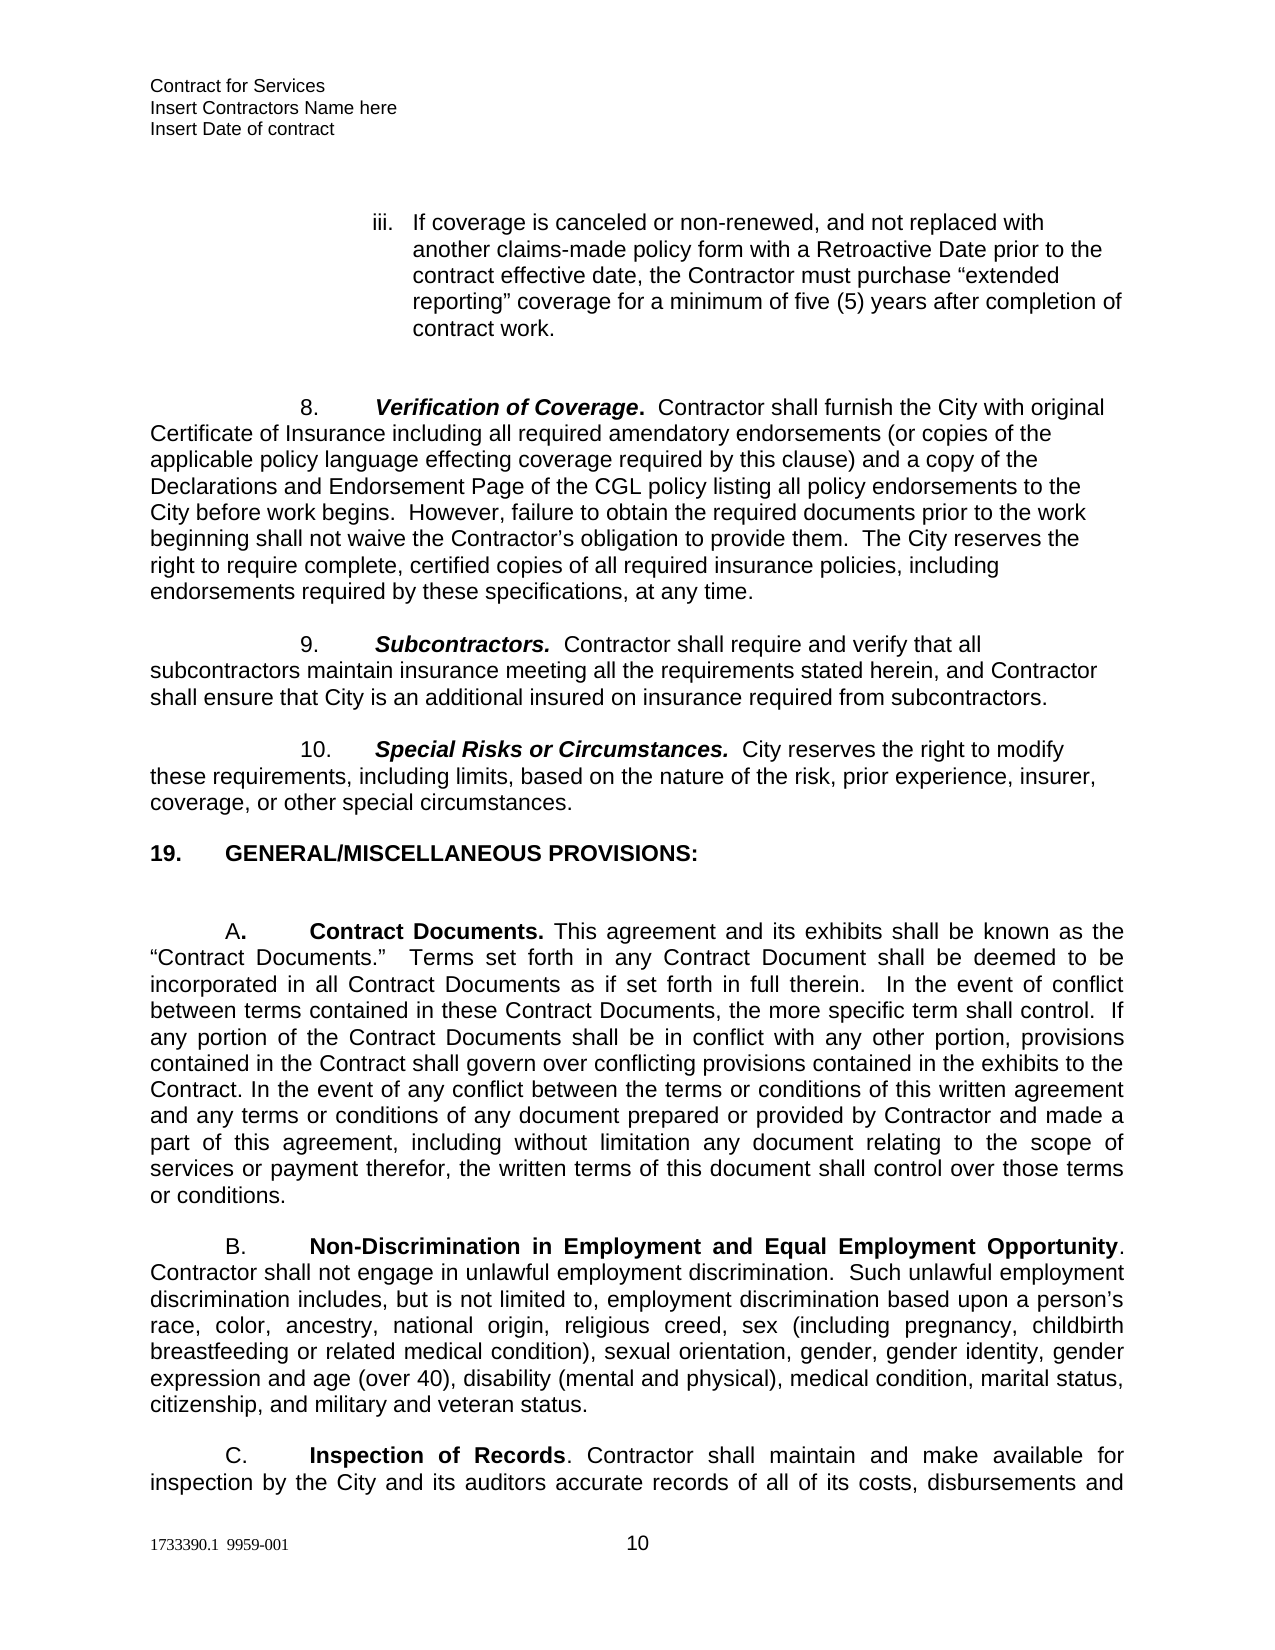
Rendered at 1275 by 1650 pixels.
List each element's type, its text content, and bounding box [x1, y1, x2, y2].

list 19. GENERAL/MISCELLANEOUS PROVISIONS: [150, 840, 1125, 867]
list B. Non-Discrimination in Employment and Equal Employment Opportunity. Contractor shall not engage in unlawful employment discrimination. Such unlawful employment discrimination includes, but is not limited to, employment discrimination based upon a person’s race, color, ancestry, national origin, religious creed, sex (including pregnancy, childbirth breastfeeding or related medical condition), sexual orientation, gender, gender identity, gender expression and age (over 40), disability (mental and physical), medical condition, marital status, citizenship, and military and veteran status. [150, 1233, 1125, 1417]
list A. Contract Documents. This agreement and its exhibits shall be known as the “Contract Documents.” Terms set forth in any Contract Document shall be deemed to be incorporated in all Contract Documents as if set forth in full therein. In the event of conflict between terms contained in these Contract Documents, the more specific term shall control. If any portion of the Contract Documents shall be in conflict with any other portion, provisions contained in the Contract shall govern over conflicting provisions contained in the exhibits to the Contract. In the event of any conflict between the terms or conditions of this written agreement and any terms or conditions of any document prepared or provided by Contractor and made a part of this agreement, including without limitation any document relating to the scope of services or payment therefor, the written terms of this document shall control over those terms or conditions. [150, 918, 1125, 1208]
list Subcontractors. Contractor shall require and verify that all subcontractors maintain insurance meeting all the requirements stated herein, and Contractor shall ensure that City is an additional insured on insurance required from subcontractors. [150, 631, 1125, 710]
list If coverage is canceled or non-renewed, and not replaced with another claims-made policy form with a Retroactive Date prior to the contract effective date, the Contractor must purchase “extended reporting” coverage for a minimum of five (5) years after completion of contract work. [394, 209, 1125, 341]
list Special Risks or Circumstances. City reserves the right to modify these requirements, including limits, based on the nature of the risk, prior experience, insurer, coverage, or other special circumstances. [150, 736, 1125, 815]
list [150, 1442, 1125, 1495]
list Verification of Coverage. Contractor shall furnish the City with original Certificate of Insurance including all required amendatory endorsements (or copies of the applicable policy language effecting coverage required by this clause) and a copy of the Declarations and Endorsement Page of the CGL policy listing all policy endorsements to the City before work begins. However, failure to obtain the required documents prior to the work beginning shall not waive the Contractor’s obligation to provide them. The City reserves the right to require complete, certified copies of all required insurance policies, including endorsements required by these specifications, at any time. [150, 394, 1125, 604]
